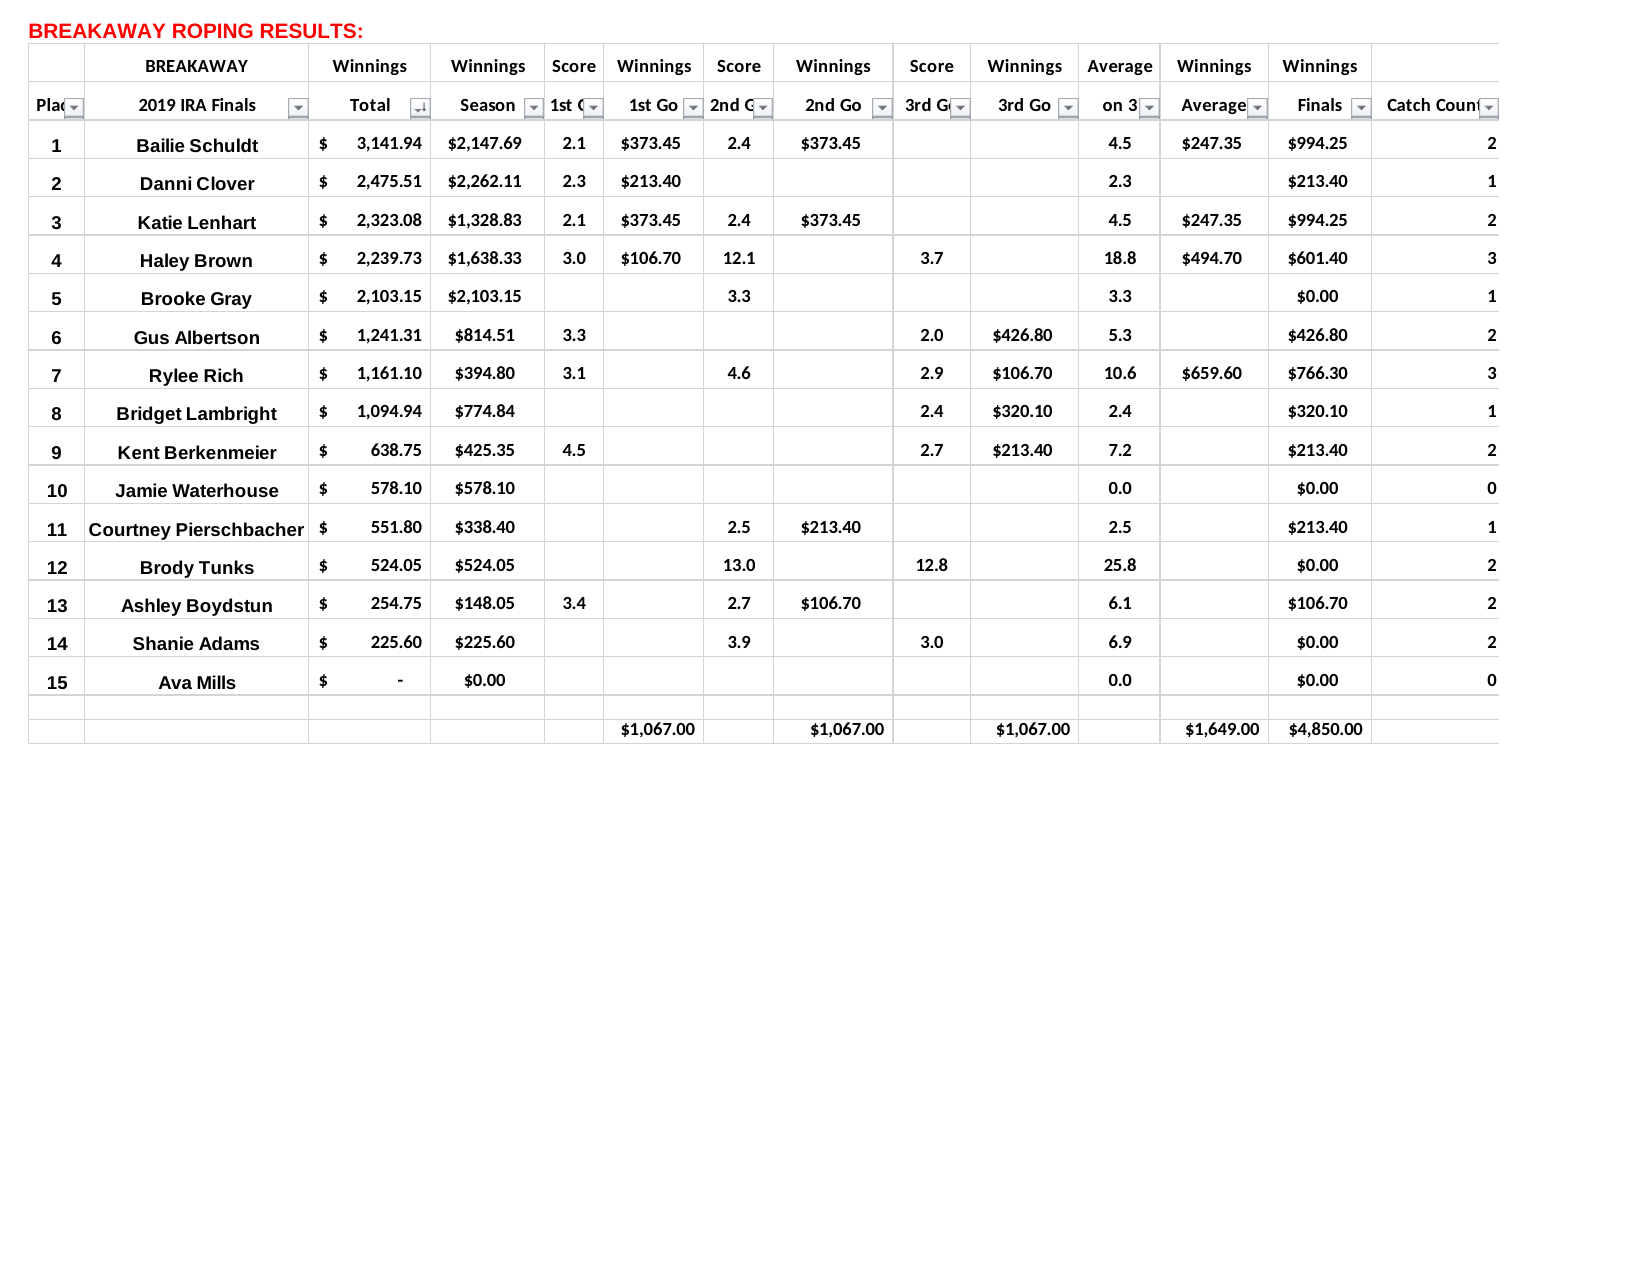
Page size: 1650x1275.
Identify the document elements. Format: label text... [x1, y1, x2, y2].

text BREAKAWAY ROPING RESULTS: [28, 19, 1622, 43]
